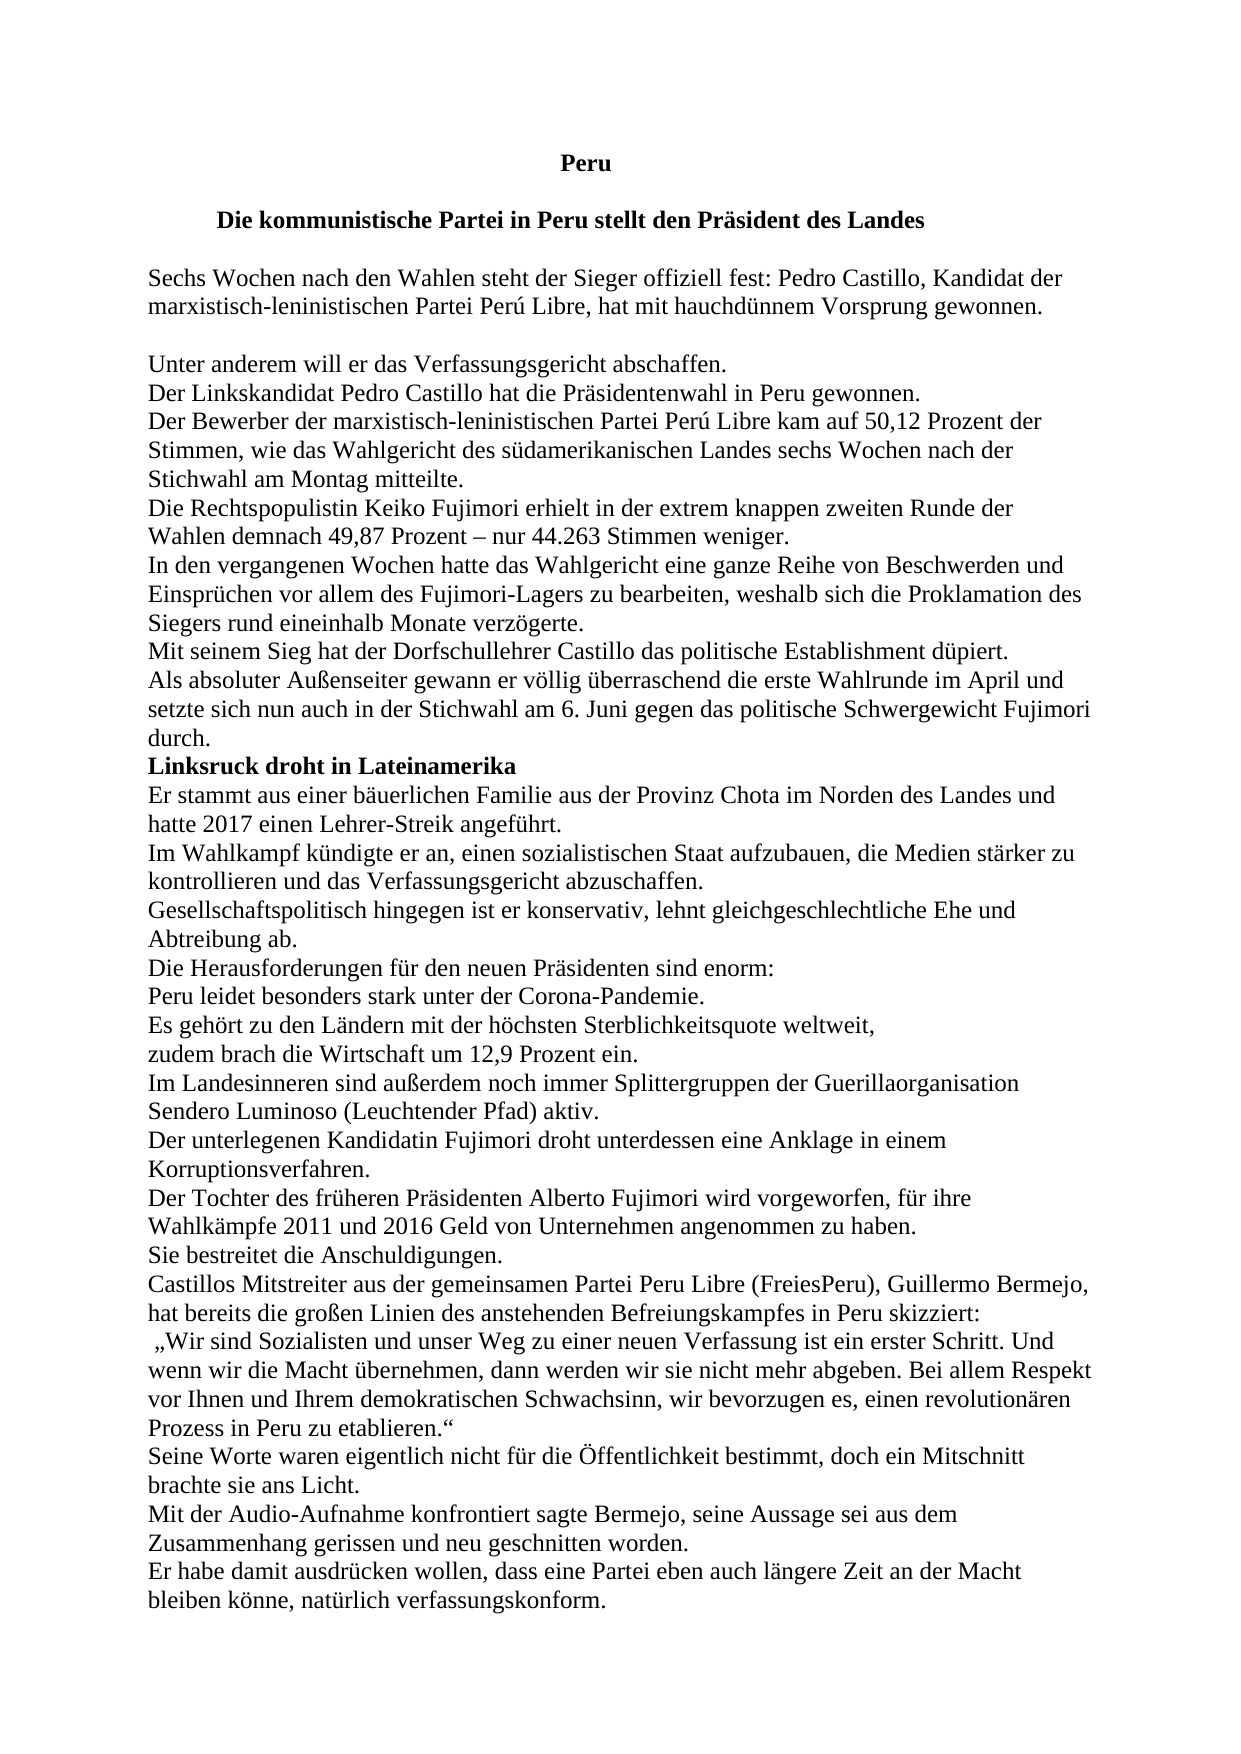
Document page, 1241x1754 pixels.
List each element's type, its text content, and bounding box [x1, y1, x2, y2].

text In den vergangenen Wochen hatte das Wahlgericht eine ganze Reihe von Beschwerden und Einsprüchen vor allem des Fujimori-Lagers zu bearbeiten, weshalb sich die Proklamation des Siegers rund eineinhalb Monate verzögerte. [148, 550, 1093, 636]
text Er stammt aus einer bäuerlichen Familie aus der Provinz Chota im Norden des Landes und hatte 2017 einen Lehrer-Streik angeführt. [148, 780, 1093, 838]
text Peru leidet besonders stark unter der Corona-Pandemie. [148, 981, 1093, 1010]
text Unter anderem will er das Verfassungsgericht abschaffen. [148, 349, 1093, 378]
text Der Tochter des früheren Präsidenten Alberto Fujimori wird vorgeworfen, für ihre Wahlkämpfe 2011 und 2016 Geld von Unternehmen angenommen zu haben. [148, 1183, 1093, 1240]
text Castillos Mitstreiter aus der gemeinsamen Partei Peru Libre (FreiesPeru), Guillermo Bermejo, hat bereits die großen Linien des anstehenden Befreiungskampfes in Peru skizziert: [148, 1269, 1093, 1326]
text Peru [148, 148, 1093, 176]
text Mit seinem Sieg hat der Dorfschullehrer Castillo das politische Establishment düpiert. [148, 636, 1093, 665]
text Er habe damit ausdrücken wollen, dass eine Partei eben auch längere Zeit an der Macht bleiben könne, natürlich verfassungskonform. [148, 1556, 1093, 1614]
text Seine Worte waren eigentlich nicht für die Öffentlichkeit bestimmt, doch ein Mitschnitt brachte sie ans Licht. [148, 1441, 1093, 1499]
text Die kommunistische Partei in Peru stellt den Präsident des Landes [148, 205, 1093, 234]
text zudem brach die Wirtschaft um 12,9 Prozent ein. [148, 1039, 1093, 1068]
text Die Rechtspopulistin Keiko Fujimori erhielt in der extrem knappen zweiten Runde der Wahlen demnach 49,87 Prozent – nur 44.263 Stimmen weniger. [148, 493, 1093, 550]
text Als absoluter Außenseiter gewann er völlig überraschend die erste Wahlrunde im April und setzte sich nun auch in der Stichwahl am 6. Juni gegen das politische Schwergewicht Fujimori durch. [148, 665, 1093, 751]
text Es gehört zu den Ländern mit der höchsten Sterblichkeitsquote weltweit, [148, 1010, 1093, 1039]
text Der unterlegenen Kandidatin Fujimori droht unterdessen eine Anklage in einem Korruptionsverfahren. [148, 1125, 1093, 1183]
text Mit der Audio-Aufnahme konfrontiert sagte Bermejo, seine Aussage sei aus dem Zusammenhang gerissen und neu geschnitten worden. [148, 1499, 1093, 1556]
text Der Linkskandidat Pedro Castillo hat die Präsidentenwahl in Peru gewonnen. [148, 378, 1093, 406]
text Sechs Wochen nach den Wahlen steht der Sieger offiziell fest: Pedro Castillo, Kandidat der marxistisch-leninistischen Partei Perú Libre, hat mit hauchdünnem Vorsprung gewonnen. [148, 263, 1093, 320]
text „Wir sind Sozialisten und unser Weg zu einer neuen Verfassung ist ein erster Schritt. Und wenn wir die Macht übernehmen, dann werden wir sie nicht mehr abgeben. Bei allem Respekt vor Ihnen und Ihrem demokratischen Schwachsinn, wir bevorzugen es, einen revolutionären Prozess in Peru zu etablieren.“ [148, 1326, 1093, 1441]
text Die Herausforderungen für den neuen Präsidenten sind enorm: [148, 953, 1093, 981]
text Im Wahlkampf kündigte er an, einen sozialistischen Staat aufzubauen, die Medien stärker zu kontrollieren und das Verfassungsgericht abzuschaffen. [148, 838, 1093, 895]
text Sie bestreitet die Anschuldigungen. [148, 1240, 1093, 1269]
text Gesellschaftspolitisch hingegen ist er konservativ, lehnt gleichgeschlechtliche Ehe und Abtreibung ab. [148, 895, 1093, 953]
text Der Bewerber der marxistisch-leninistischen Partei Perú Libre kam auf 50,12 Prozent der Stimmen, wie das Wahlgericht des südamerikanischen Landes sechs Wochen nach der Stichwahl am Montag mitteilte. [148, 406, 1093, 493]
text Im Landesinneren sind außerdem noch immer Splittergruppen der Guerillaorganisation Sendero Luminoso (Leuchtender Pfad) aktiv. [148, 1068, 1093, 1125]
text Linksruck droht in Lateinamerika [148, 751, 1093, 780]
